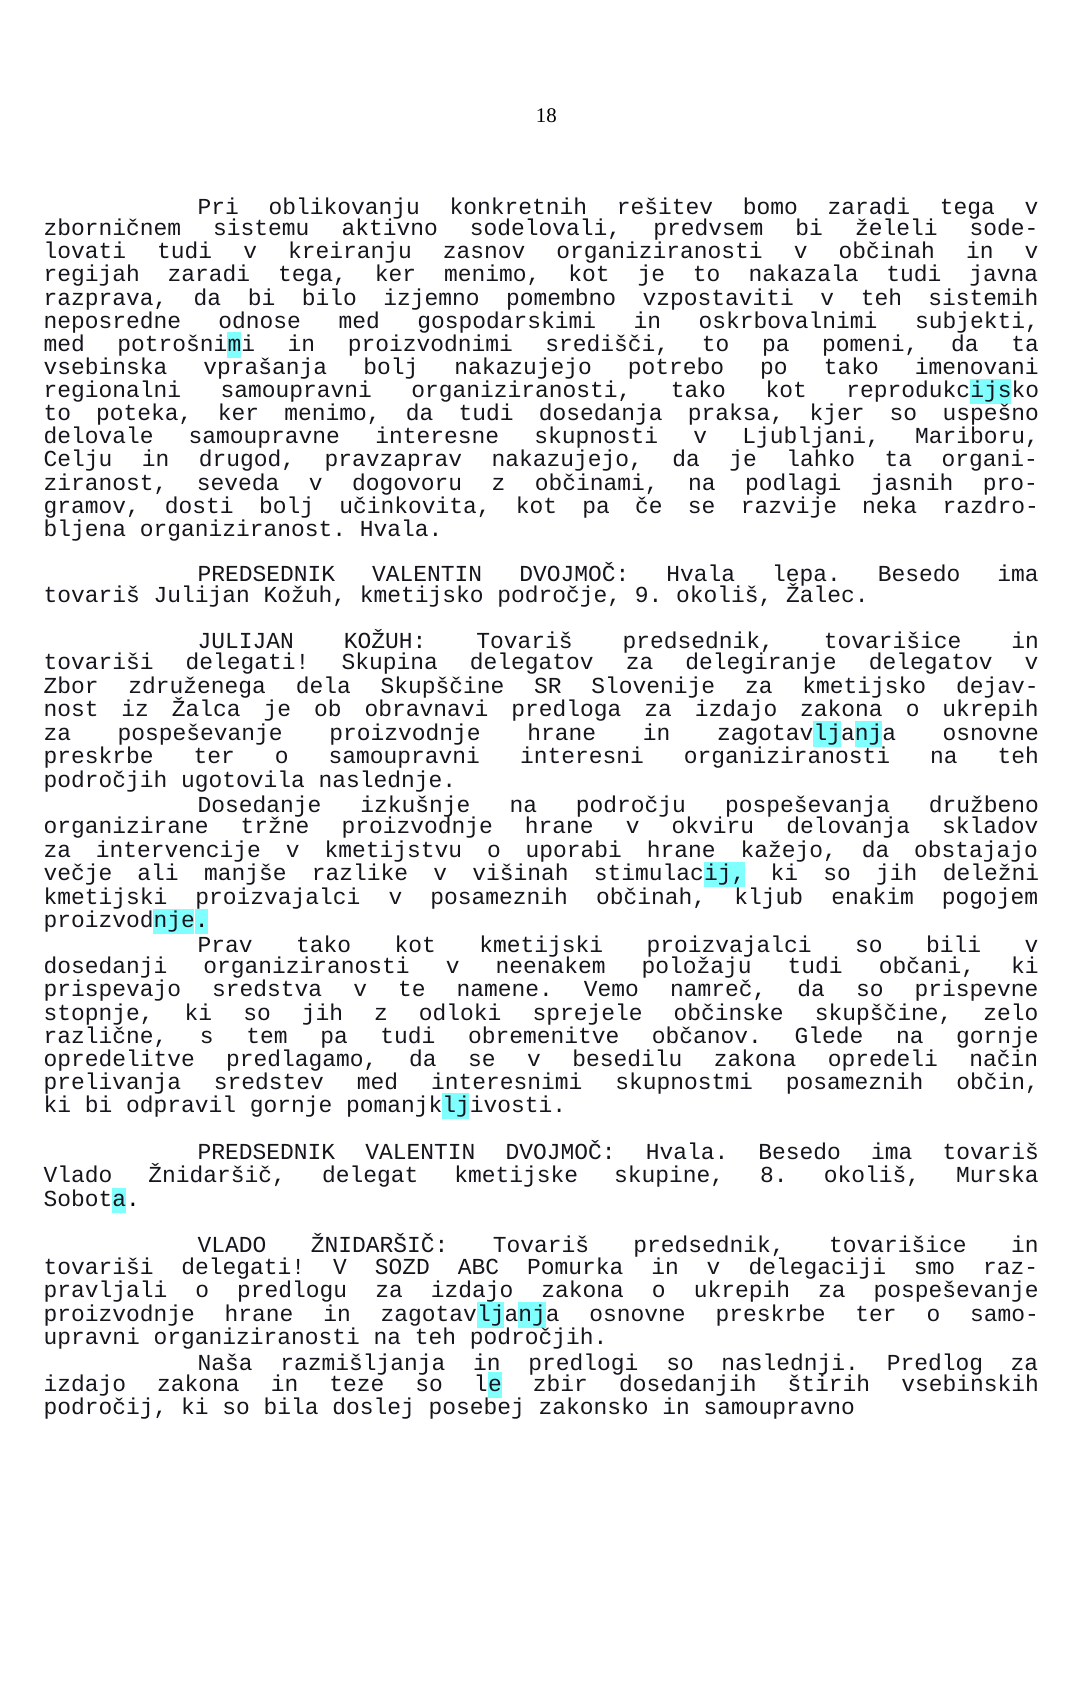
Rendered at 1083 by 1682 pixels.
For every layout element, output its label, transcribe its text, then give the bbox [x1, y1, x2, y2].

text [43, 1351, 1039, 1422]
text JULIJAN KOŽUH: Tovariš predsednik, tovarišice in tovariši delegati! Skupina delegatov za delegiranje delegatov v Zbor združenega dela Skupščine SR Slovenije za kmetijsko dejav- nost iz Žalca je ob obravnavi predloga za izdajo zakona o ukrepih za pospeševanje proizvodnje hrane in zagotavljanja osnovne preskrbe ter o samoupravni interesni organiziranosti na teh področjih ugotovila naslednje. [43, 630, 1039, 794]
text PREDSEDNIK VALENTIN DVOJMOČ: Hvala lepa. Besedo ima tovariš Julijan Kožuh, kmetijsko področje, 9. okoliš, Žalec. [43, 564, 1039, 609]
text Dosedanje izkušnje na področju pospeševanja družbeno organizirane tržne proizvodnje hrane v okviru delovanja skladov za intervencije v kmetijstvu o uporabi hrane kažejo, da obstajajo večje ali manjše razlike v višinah stimulacij, ki so jih deležni kmetijski proizvajalci v posameznih občinah, kljub enakim pogojem proizvodnje. [43, 794, 1039, 934]
text Prav tako kot kmetijski proizvajalci so bili v dosedanji organiziranosti v neenakem položaju tudi občani, ki prispevajo sredstva v te namene. Vemo namreč, da so prispevne stopnje, ki so jih z odloki sprejele občinske skupščine, zelo različne, s tem pa tudi obremenitve občanov. Glede na gornje opredelitve predlagamo, da se v besedilu zakona opredeli način prelivanja sredstev med interesnimi skupnostmi posameznih občin, ki bi odpravil gornje pomanjkljivosti. [43, 934, 1039, 1119]
text Pri oblikovanju konkretnih rešitev bomo zaradi tega v zborničnem sistemu aktivno sodelovali, predvsem bi želeli sode- lovati tudi v kreiranju zasnov organiziranosti v občinah in v regijah zaradi tega, ker menimo, kot je to nakazala tudi javna razprava, da bi bilo izjemno pomembno vzpostaviti v teh sistemih neposredne odnose med gospodarskimi in oskrbovalnimi subjekti, med potrošnimi in proizvodnimi središči, to pa pomeni, da ta vsebinska vprašanja bolj nakazujejo potrebo po tako imenovani regionalni samoupravni organiziranosti, tako kot reprodukcijsko to poteka, ker menimo, da tudi dosedanja praksa, kjer so uspešno delovale samoupravne interesne skupnosti v Ljubljani, Mariboru, Celju in drugod, pravzaprav nakazujejo, da je lahko ta organi- ziranost, seveda v dogovoru z občinami, na podlagi jasnih pro- gramov, dosti bolj učinkovita, kot pa če se razvije neka razdro- bljena organiziranost. Hvala. [43, 196, 1039, 543]
text VLADO ŽNIDARŠIČ: Tovariš predsednik, tovarišice in tovariši delegati! V SOZD ABC Pomurka in v delegaciji smo raz- pravljali o predlogu za izdajo zakona o ukrepih za pospeševanje proizvodnje hrane in zagotavljanja osnovne preskrbe ter o samo- upravni organiziranosti na teh področjih. [43, 1234, 1039, 1351]
text PREDSEDNIK VALENTIN DVOJMOČ: Hvala. Besedo ima tovariš Vlado Žnidaršič, delegat kmetijske skupine, 8. okoliš, Murska Sobota. [43, 1140, 1039, 1213]
